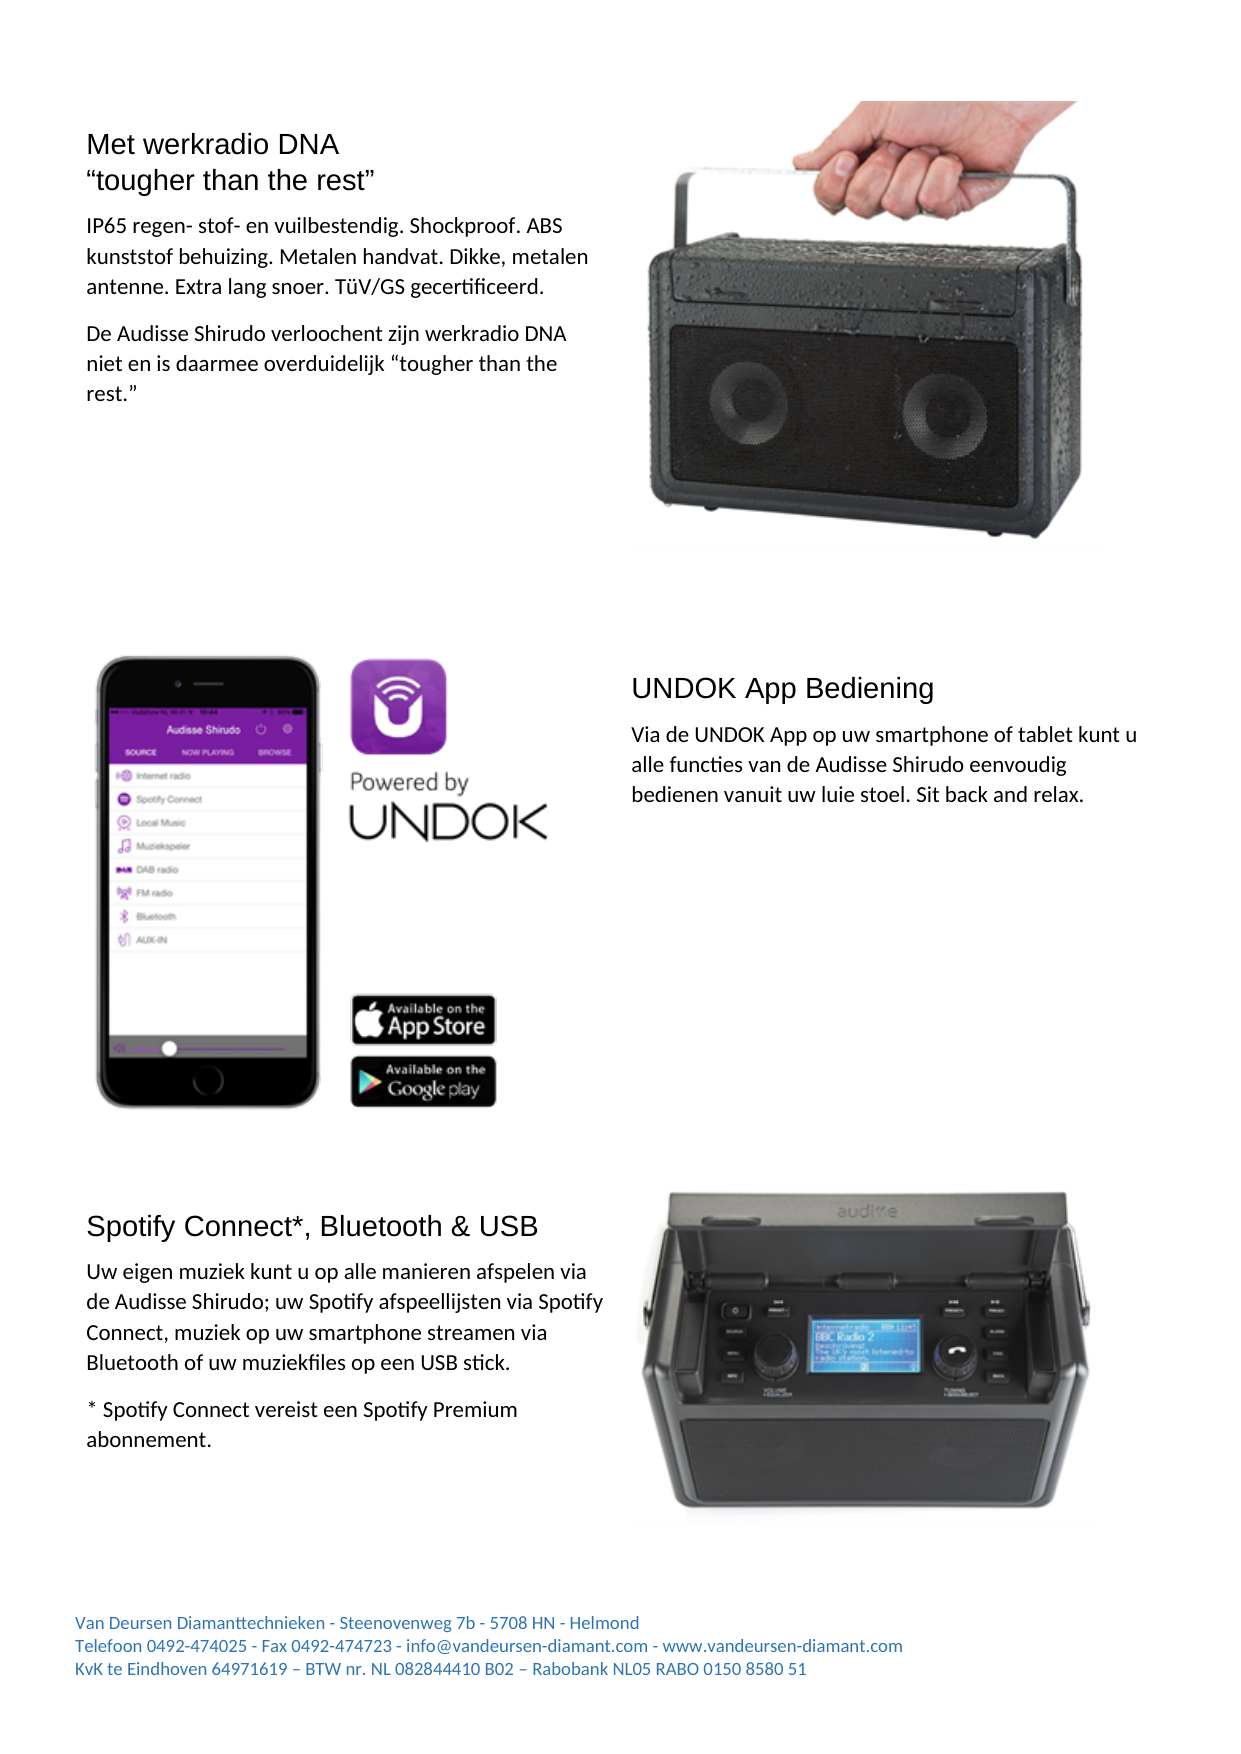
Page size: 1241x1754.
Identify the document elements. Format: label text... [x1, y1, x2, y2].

table_header Spotify Connect*, Bluetooth & USB Uw eigen muziek kunt u op alle manieren afspelen via de Audisse Shirudo; uw Spotify afspeellijsten via Spotify Connect, muziek op uw smartphone streamen via Bluetooth of uw muziekfiles op een USB stick. * Spotify Connect vereist een Spotify Premium abonnement. [75, 1184, 620, 1541]
table_header Met werkradio DNA “tougher than the rest” IP65 regen- stof- en vuilbestendig. Shockproof. ABS kunststof behuizing. Metalen handvat. Dikke, metalen antenne. Extra lang snoer. TüV/GS gecertificeerd. De Audisse Shirudo verloochent zijn werkradio DNA niet en is daarmee overduidelijk “tougher than the rest.” [75, 102, 620, 599]
table_header [620, 1184, 1165, 1541]
table_header [75, 646, 620, 1137]
table_header UNDOK App Bediening Via de UNDOK App op uw smartphone of tablet kunt u alle functies van de Audisse Shirudo eenvoudig bedienen vanuit uw luie stoel. Sit back and relax. [620, 646, 1165, 1137]
table_header [620, 102, 1165, 599]
